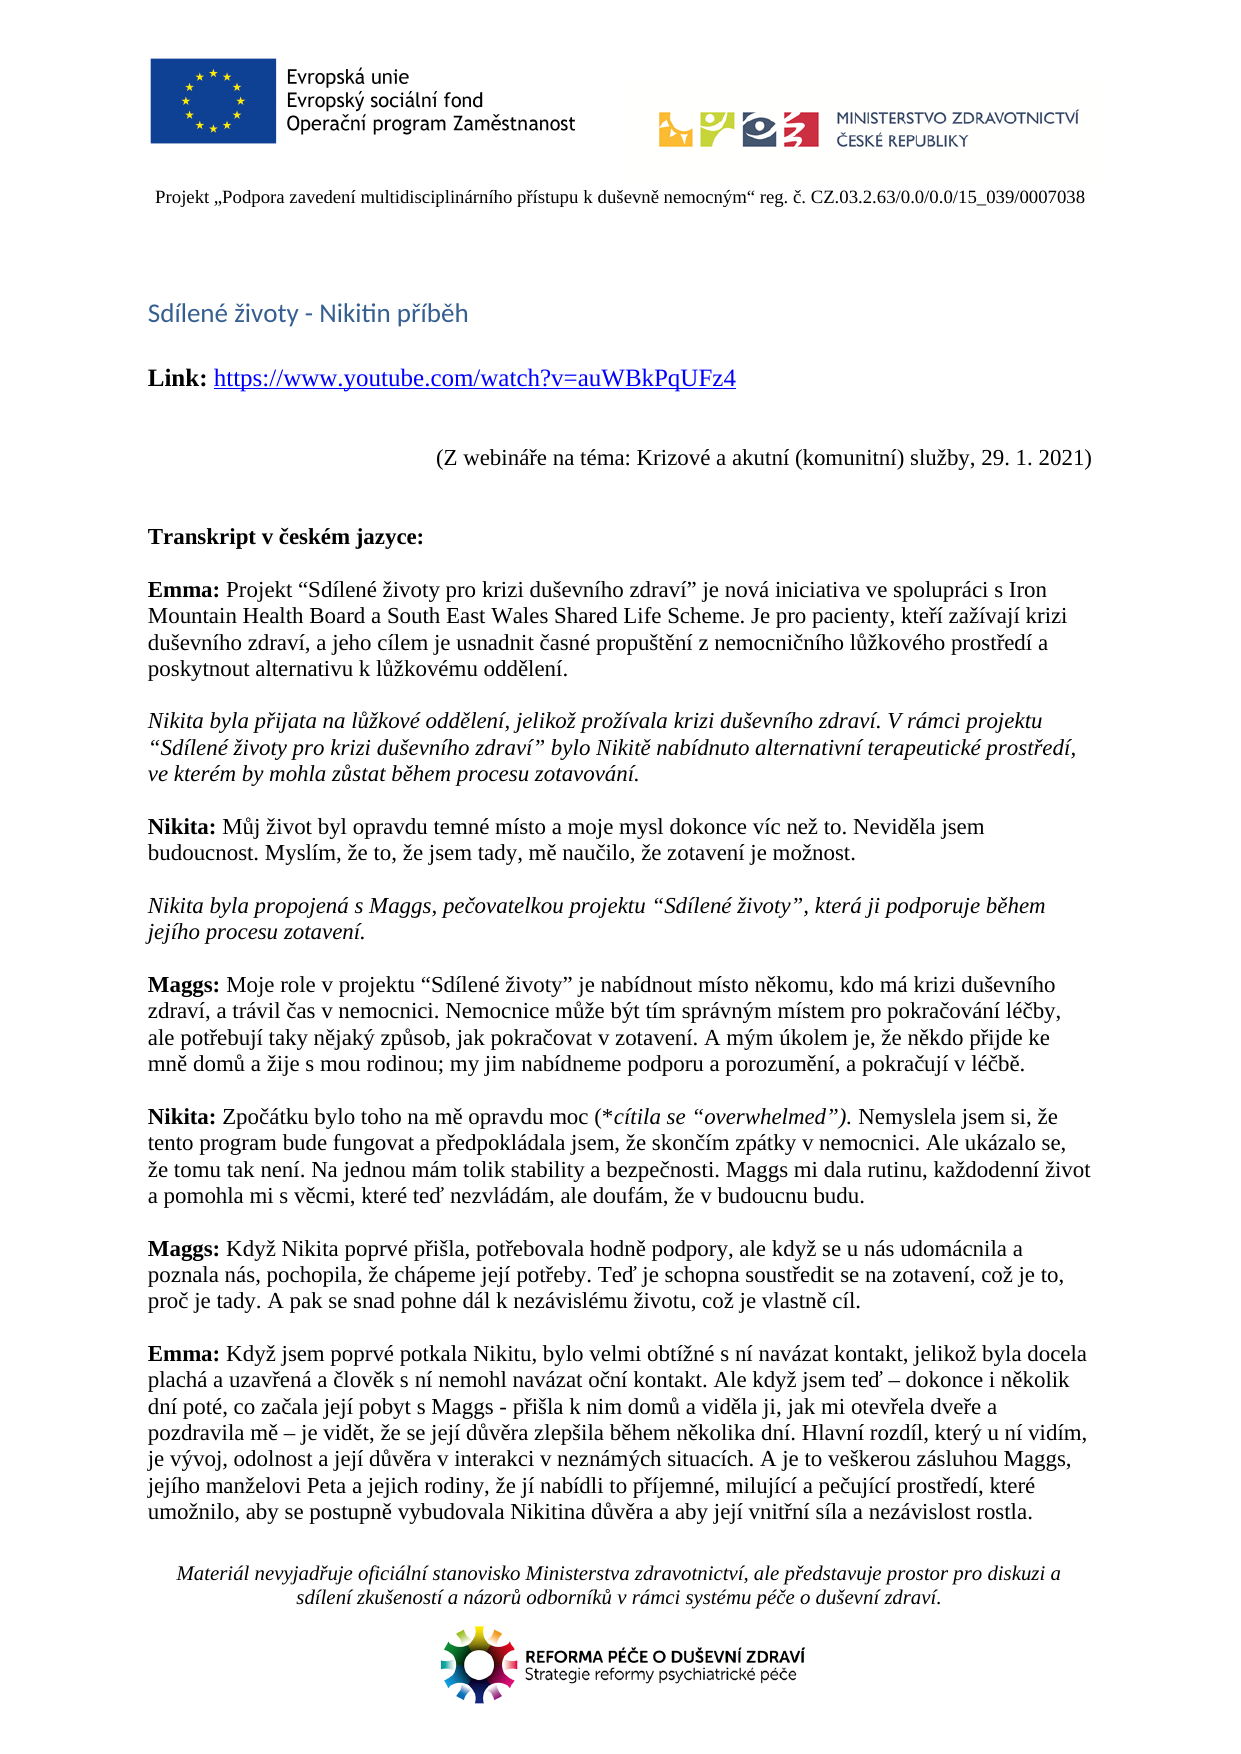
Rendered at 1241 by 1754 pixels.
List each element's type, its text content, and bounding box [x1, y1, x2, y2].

text Link: https://www.youtube.com/watch?v=auWBkPqUFz4 [148, 363, 1092, 391]
text (Z webináře na téma: Krizové a akutní (komunitní) služby, 29. 1. 2021) [148, 418, 1092, 470]
text Maggs: Moje role v projektu “Sdílené životy” je nabídnout místo někomu, kdo má krizi duševního zdraví, a trávil čas v nemocnici. Nemocnice může být tím správným místem pro pokračování léčby, ale potřebují taky nějaký způsob, jak pokračovat v zotavení. A mým úkolem je, že někdo přijde ke mně domů a žije s mou rodinou; my jim nabídneme podporu a porozumění, a pokračují v léčbě. Nikita: Zpočátku bylo toho na mě opravdu moc (*cítila se “overwhelmed”). Nemyslela jsem si, že tento program bude fungovat a předpokládala jsem, že skončím zpátky v nemocnici. Ale ukázalo se, že tomu tak není. Na jednou mám tolik stability a bezpečnosti. Maggs mi dala rutinu, každodenní život a pomohla mi s věcmi, které teď nezvládám, ale doufám, že v budoucnu budu. [148, 971, 1092, 1208]
text Transkript v českém jazyce: [148, 523, 1092, 549]
text Maggs: Když Nikita poprvé přišla, potřebovala hodně podpory, ale když se u nás udomácnila a poznala nás, pochopila, že chápeme její potřeby. Teď je schopna soustředit se na zotavení, což je to, proč je tady. A pak se snad pohne dál k nezávislému životu, což je vlastně cíl. [148, 1235, 1092, 1314]
picture [421, 1620, 819, 1709]
text Emma: Projekt “Sdílené životy pro krizi duševního zdraví” je nová iniciativa ve spolupráci s Iron Mountain Health Board a South East Wales Shared Life Scheme. Je pro pacienty, kteří zažívají krizi duševního zdraví, a jeho cílem je usnadnit časné propuštění z nemocničního lůžkového prostředí a poskytnout alternativu k lůžkovému oddělení. Nikita byla přijata na lůžkové oddělení, jelikož prožívala krizi duševního zdraví. V rámci projektu “Sdílené životy pro krizi duševního zdraví” bylo Nikitě nabídnuto alternativní terapeutické prostředí, ve kterém by mohla zůstat během procesu zotavování. [148, 576, 1092, 787]
subtitle Sdílené životy - Nikitin příběh [148, 297, 1092, 363]
picture [148, 56, 576, 146]
text Nikita: Můj život byl opravdu temné místo a moje mysl dokonce víc než to. Neviděla jsem budoucnost. Myslím, že to, že jsem tady, mě naučilo, že zotavení je možnost. Nikita byla propojená s Maggs, pečovatelkou projektu “Sdílené životy”, která ji podporuje během jejího procesu zotavení. [148, 787, 1092, 945]
picture [625, 78, 1111, 180]
